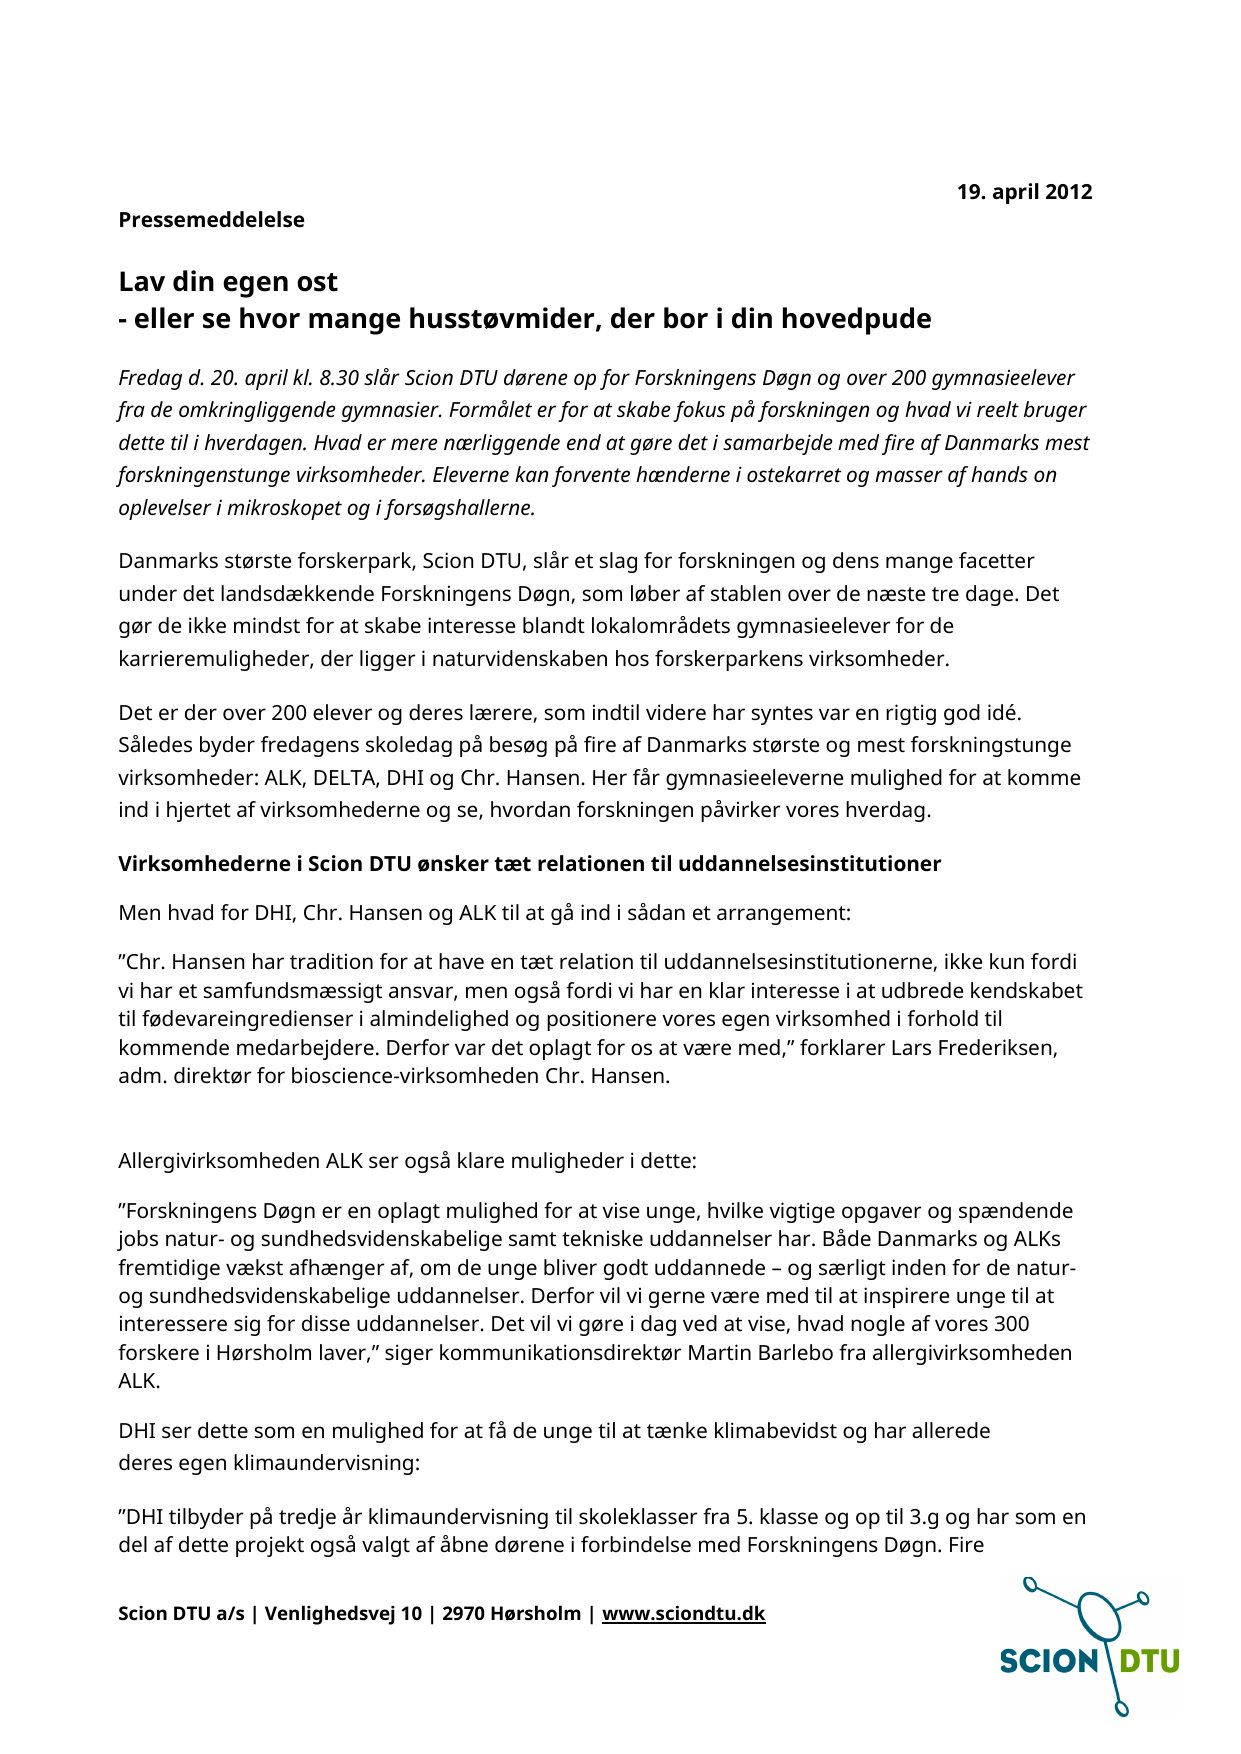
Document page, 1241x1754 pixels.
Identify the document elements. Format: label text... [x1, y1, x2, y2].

picture [1034, 1577, 1179, 1717]
picture [1000, 1577, 1119, 1717]
text Men hvad for DHI, Chr. Hansen og ALK til at gå ind i sådan et arrangement: [118, 898, 1093, 927]
picture [1000, 1660, 1011, 1667]
picture [1081, 1595, 1118, 1638]
text Det er der over 200 elever og deres lærere, som indtil videre har syntes var en rigtig god idé. Således byder fredagens skoledag på besøg på fire af Danmarks største og mest forskningstunge virksomheder: ALK, DELTA, DHI og Chr. Hansen. Her får gymnasieeleverne mulighed for at komme ind i hjertet af virksomhederne og se, hvordan forskningen påvirker vores hverdag. [118, 698, 1093, 824]
text ”Chr. Hansen har tradition for at have en tæt relation til uddannelsesinstitutionerne, ikke kun fordi vi har et samfundsmæssigt ansvar, men også fordi vi har en klar interesse i at udbrede kendskabet til fødevareingredienser i almindelighed og positionere vores egen virksomhed i forhold til kommende medarbejdere. Derfor var det oplagt for os at være med,” forklarer Lars Frederiksen, adm. direktør for bioscience-virksomheden Chr. Hansen. Allergivirksomheden ALK ser også klare muligheder i dette: [118, 947, 1093, 1175]
text Virksomhederne i Scion DTU ønsker tæt relationen til uddannelsesinstitutioner [118, 849, 1093, 877]
picture [1140, 1594, 1146, 1602]
text Lav din egen ost [118, 262, 1093, 299]
text ”Forskningens Døgn er en oplagt mulighed for at vise unge, hvilke vigtige opgaver og spændende jobs natur- og sundhedsvidenskabelige samt tekniske uddannelser har. Både Danmarks og ALKs fremtidige vækst afhænger af, om de unge bliver godt uddannede – og særligt inden for de natur- og sundhedsvidenskabelige uddannelser. Derfor vil vi gerne være med til at inspirere unge til at interessere sig for disse uddannelser. Det vil vi gøre i dag ved at vise, hvad nogle af vores 300 forskere i Hørsholm laver,” siger kommunikationsdirektør Martin Barlebo fra allergivirksomheden ALK. [118, 1196, 1093, 1395]
text DHI ser dette som en mulighed for at få de unge til at tænke klimabevidst og har allerede deres egen klimaundervisning: [118, 1416, 1004, 1477]
picture [1118, 1704, 1126, 1713]
picture [1027, 1579, 1034, 1588]
text Fredag d. 20. april kl. 8.30 slår Scion DTU dørene op for Forskningens Døgn og over 200 gymnasieelever fra de omkringliggende gymnasier. Formålet er for at skabe fokus på forskningen og hvad vi reelt bruger dette til i hverdagen. Hvad er mere nærliggende end at gøre det i samarbejde med fire af Danmarks mest forskningenstunge virksomheder. Eleverne kan forvente hænderne i ostekarret og masser af hands on oplevelser i mikroskopet og i forsøgshallerne. [118, 363, 1093, 521]
text 19. april 2012 [118, 177, 1093, 206]
text Pressemeddelelse [118, 206, 1093, 234]
text Danmarks største forskerpark, Scion DTU, slår et slag for forskningen og dens mange facetter under det landsdækkende Forskningens Døgn, som løber af stablen over de næste tre dage. Det gør de ikke mindst for at skabe interesse blandt lokalområdets gymnasieelever for de karrieremuligheder, der ligger i naturvidenskaben hos forskerparkens virksomheder. [118, 546, 1093, 673]
text - eller se hvor mange husstøvmider, der bor i din hovedpude [118, 299, 1093, 336]
